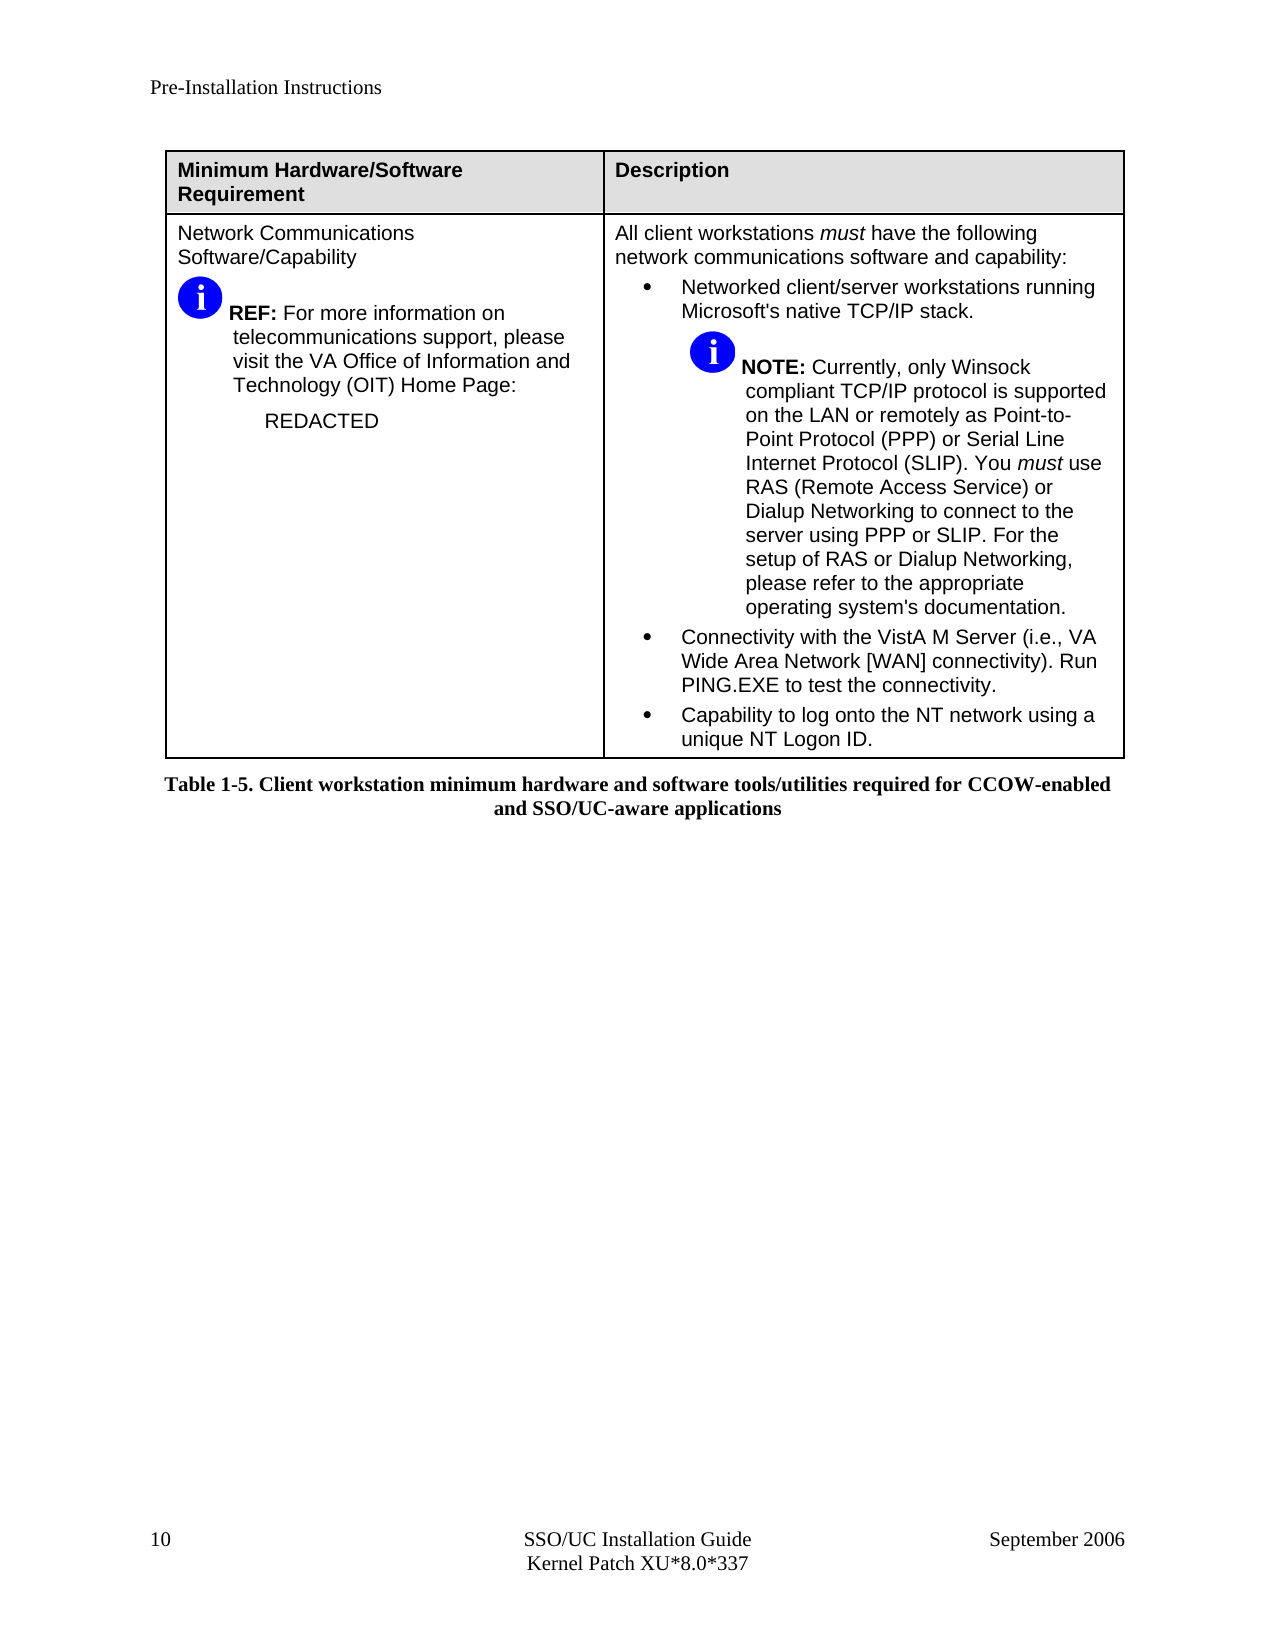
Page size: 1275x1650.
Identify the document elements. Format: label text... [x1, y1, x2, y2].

picture [177, 275, 223, 321]
table_header Minimum Hardware/Software Requirement [167, 152, 603, 212]
table_cell All client workstations must have the following network communications software and capability: Networked client/server workstations running Microsoft's native /IP stack. NOTE: Currently, only Winsock compliant /IP protocol is supported on the or remotely as Point-to-Point Protocol () or Serial Line Internet Protocol (SLIP). You must use (Remote Access Service) or Dialup Networking to connect to the server using or SLIP. For the setup of or Dialup Networking, please refer to the appropriate operating system's documentation. Connectivity with the VistA M Server (i.e., VA Wide Area Network [WAN] connectivity). Run . to test the connectivity. Capability to log onto the NT network using a unique NT Logon ID. [605, 215, 1123, 757]
text Table 1-5. Client workstation minimum hardware and software tools/utilities required for -enabled and SSO/UC-aware applications [150, 772, 1125, 820]
table_cell Network Communications Software/Capability : For more information on telecommunications support, please visit the VA Office of Information and Technology (OIT) Home Page: REDACTED [167, 215, 603, 757]
picture [689, 329, 736, 375]
table_header Description [605, 152, 1123, 212]
